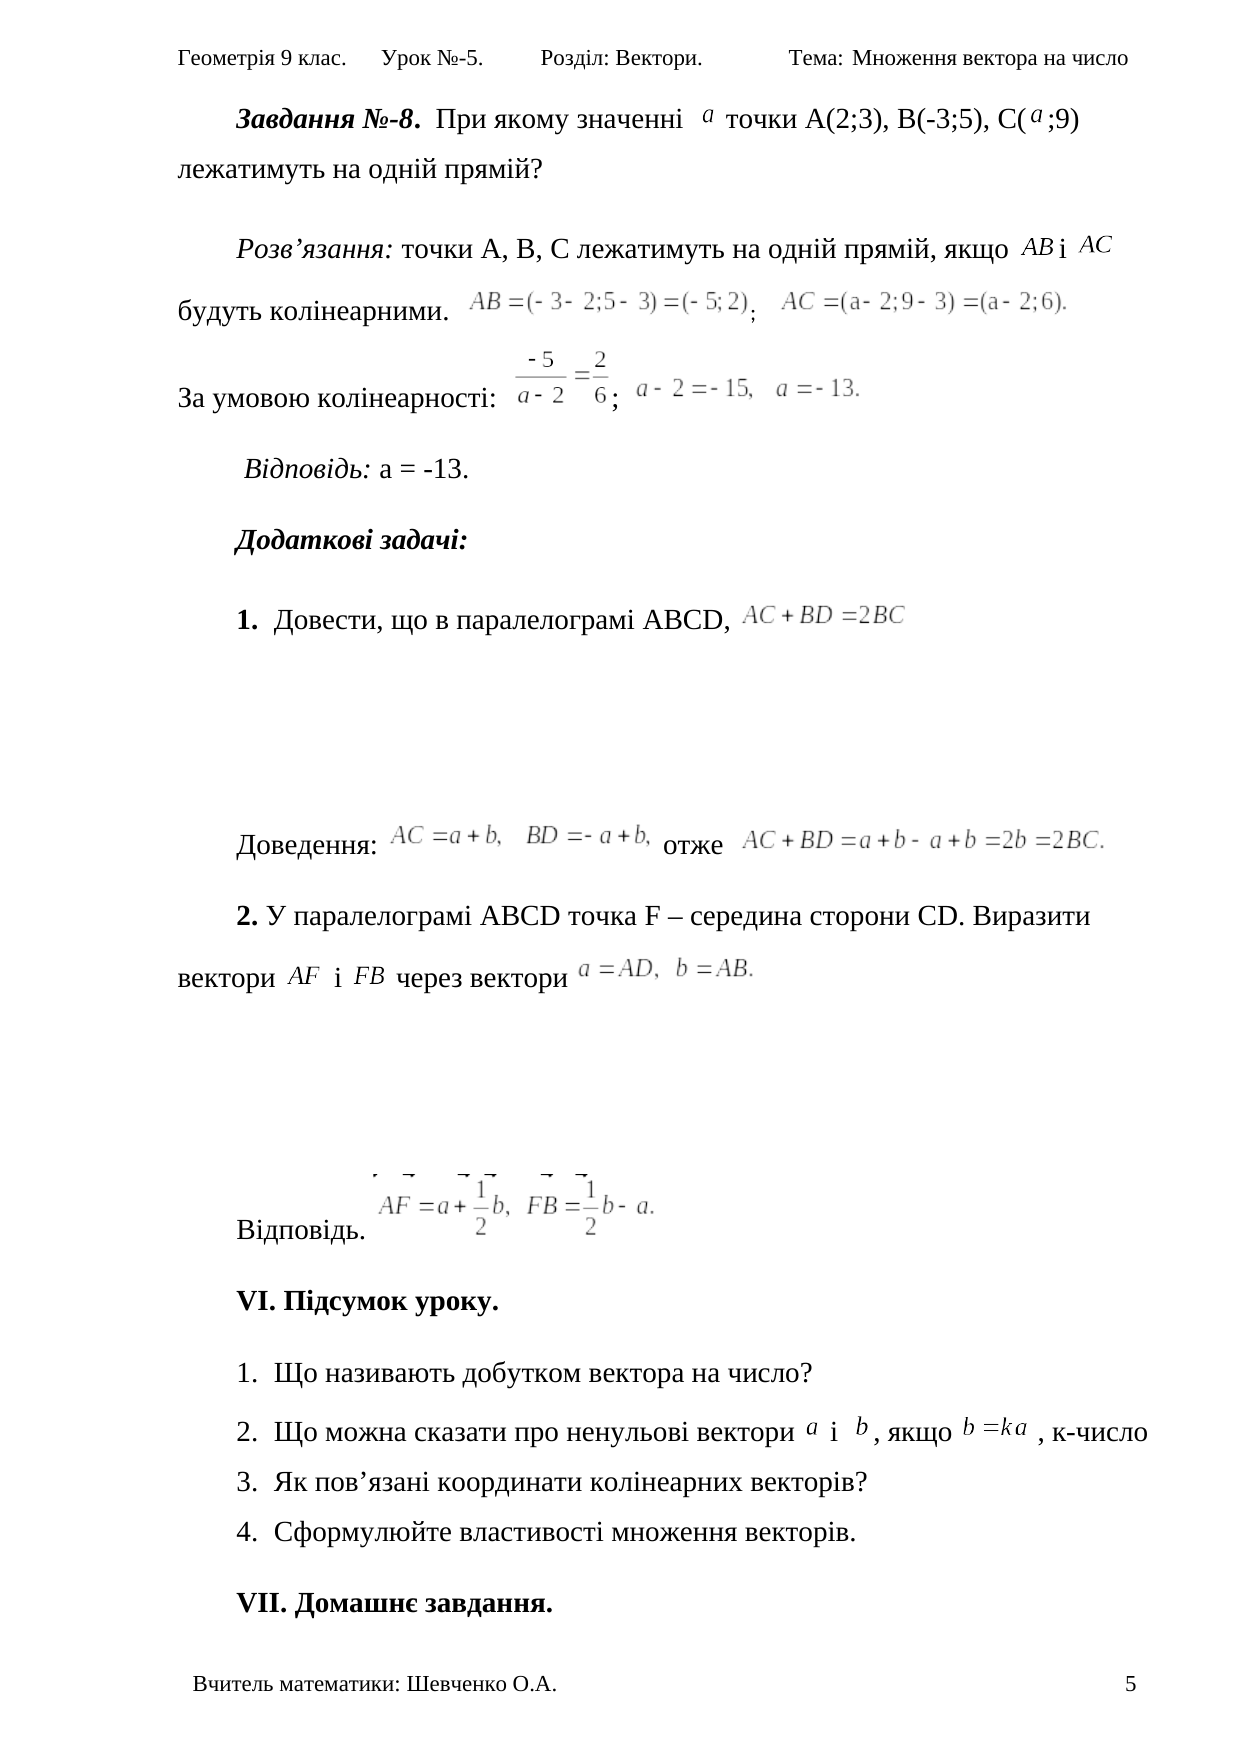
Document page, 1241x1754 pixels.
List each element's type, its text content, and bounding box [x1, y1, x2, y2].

text Відповідь. [177, 1174, 1152, 1246]
text Доведення: отже [177, 816, 1152, 861]
text VI. Підсумок уроку. [177, 1283, 1152, 1317]
list Як пов’язані координати колінеарних векторів? [236, 1464, 1152, 1497]
text Відповідь: а = -13. [177, 451, 1152, 485]
text Завдання №-8. При якому значенні точки А(2;3), В(-3;5), С(;9) лежатимуть на одній прямій? [177, 101, 1152, 185]
list Що називають добутком вектора на число? [236, 1355, 1152, 1388]
text VII. Домашнє завдання. [177, 1585, 1152, 1619]
text 2. У паралелограмі ABCD точка F – середина сторони CD. Виразити вектори і через вектори [177, 898, 1152, 994]
list Довести, що в паралелограмі ABCD, [236, 593, 1152, 636]
text Розв’язання: точки А, В, С лежатимуть на одній прямій, якщо і будуть колінеарними. ; За умовою колінеарності: ; [177, 222, 1152, 414]
list Що можна сказати про ненульові вектори і , якщо , к-число [236, 1405, 1152, 1447]
list Сформулюйте властивості множення векторів. [236, 1514, 1152, 1548]
text Додаткові задачі: [177, 522, 1152, 556]
